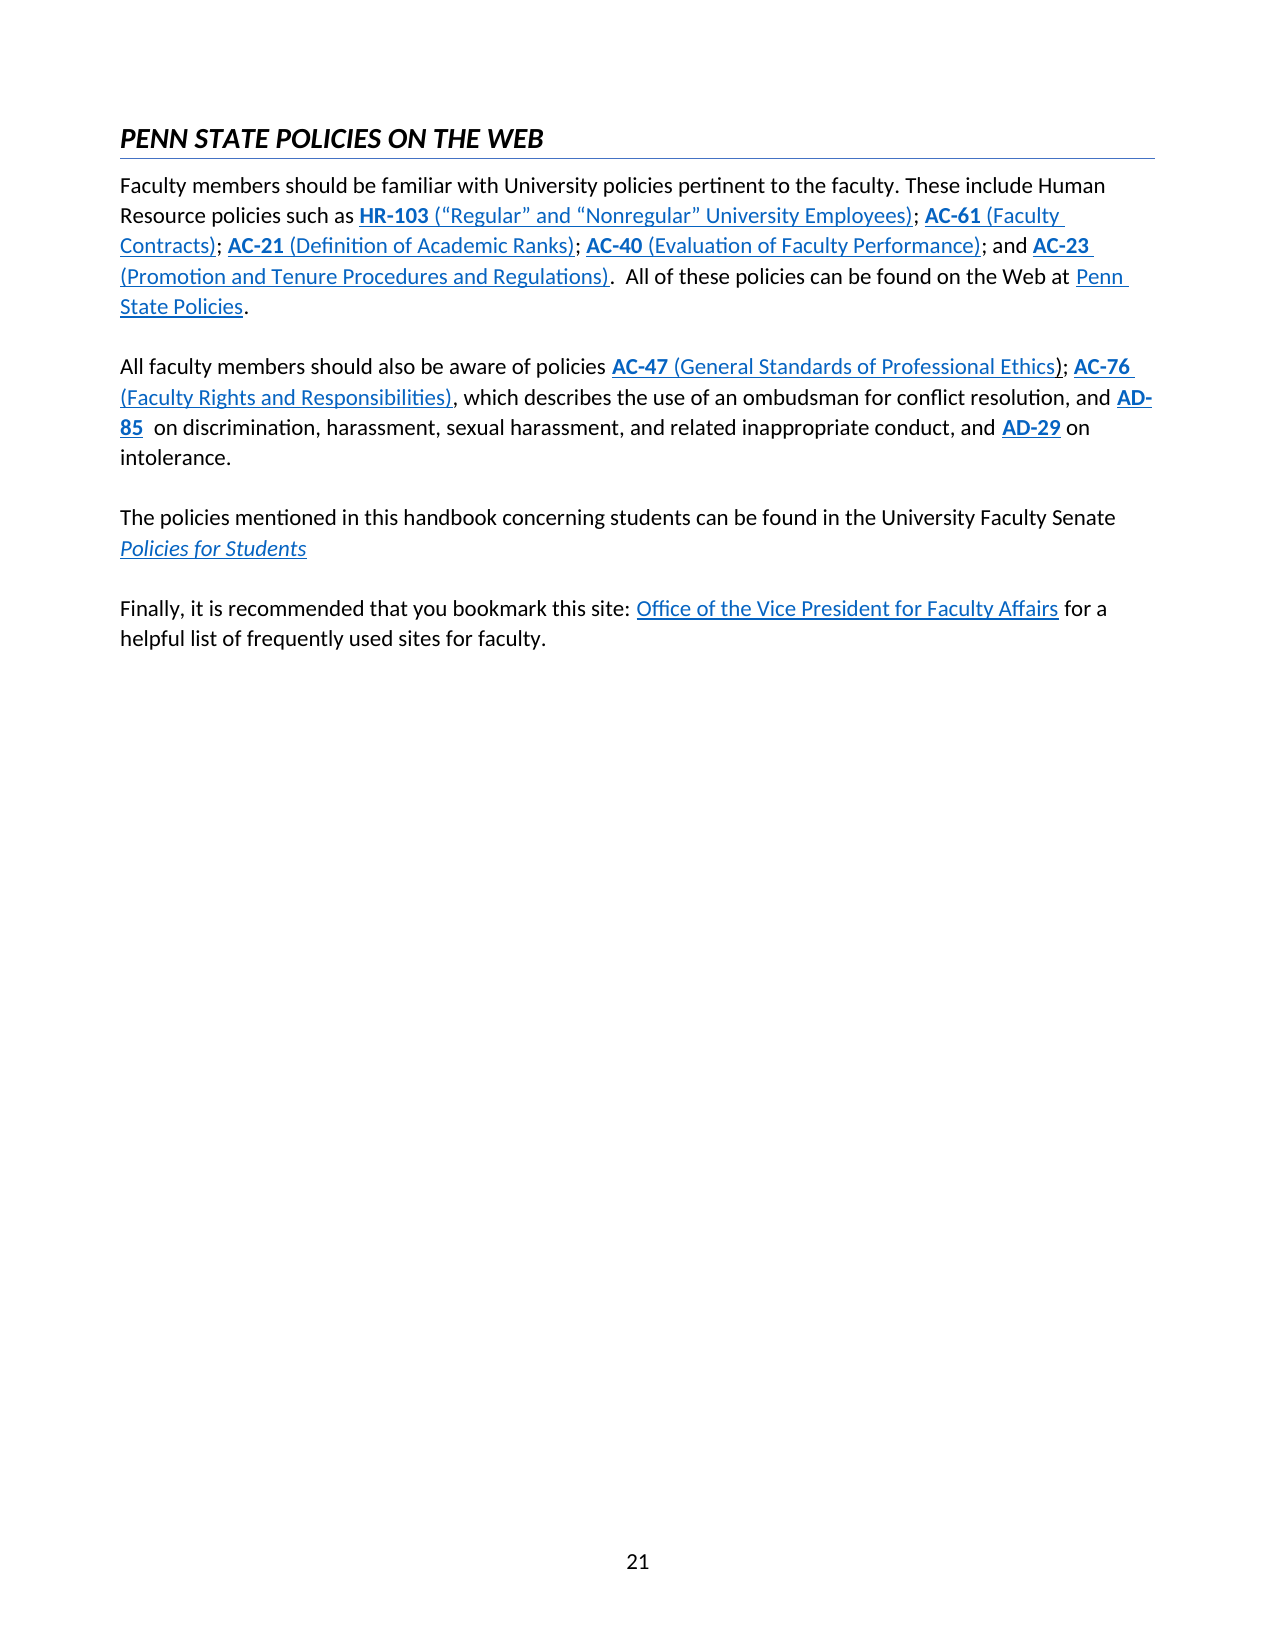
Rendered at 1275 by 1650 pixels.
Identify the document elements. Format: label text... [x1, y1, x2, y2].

text All faculty members should also be aware of policies AC-47 (General Standards of Professional Ethics); AC-76 (Faculty Rights and Responsibilities), which describes the use of an ombudsman for conflict resolution, and AD-85 on discrimination, harassment, sexual harassment, and related inappropriate conduct, and AD-29 on intolerance. [120, 352, 1155, 471]
text Finally, it is recommended that you bookmark this site: Office of the Vice President for Faculty Affairs for a helpful list of frequently used sites for faculty. [120, 594, 1155, 652]
text The policies mentioned in this handbook concerning students can be found in the University Faculty Senate Policies for Students [120, 503, 1155, 562]
subtitle Penn State Policies on the Web [120, 120, 1155, 158]
text Faculty members should be familiar with University policies pertinent to the faculty. These include Human Resource policies such as HR-103 (“Regular” and “Nonregular” University Employees); AC-61 (Faculty Contracts); AC-21 (Definition of Academic Ranks); AC-40 (Evaluation of Faculty Performance); and AC-23 (Promotion and Tenure Procedures and Regulations). All of these policies can be found on the Web at Penn State Policies. [120, 171, 1155, 320]
